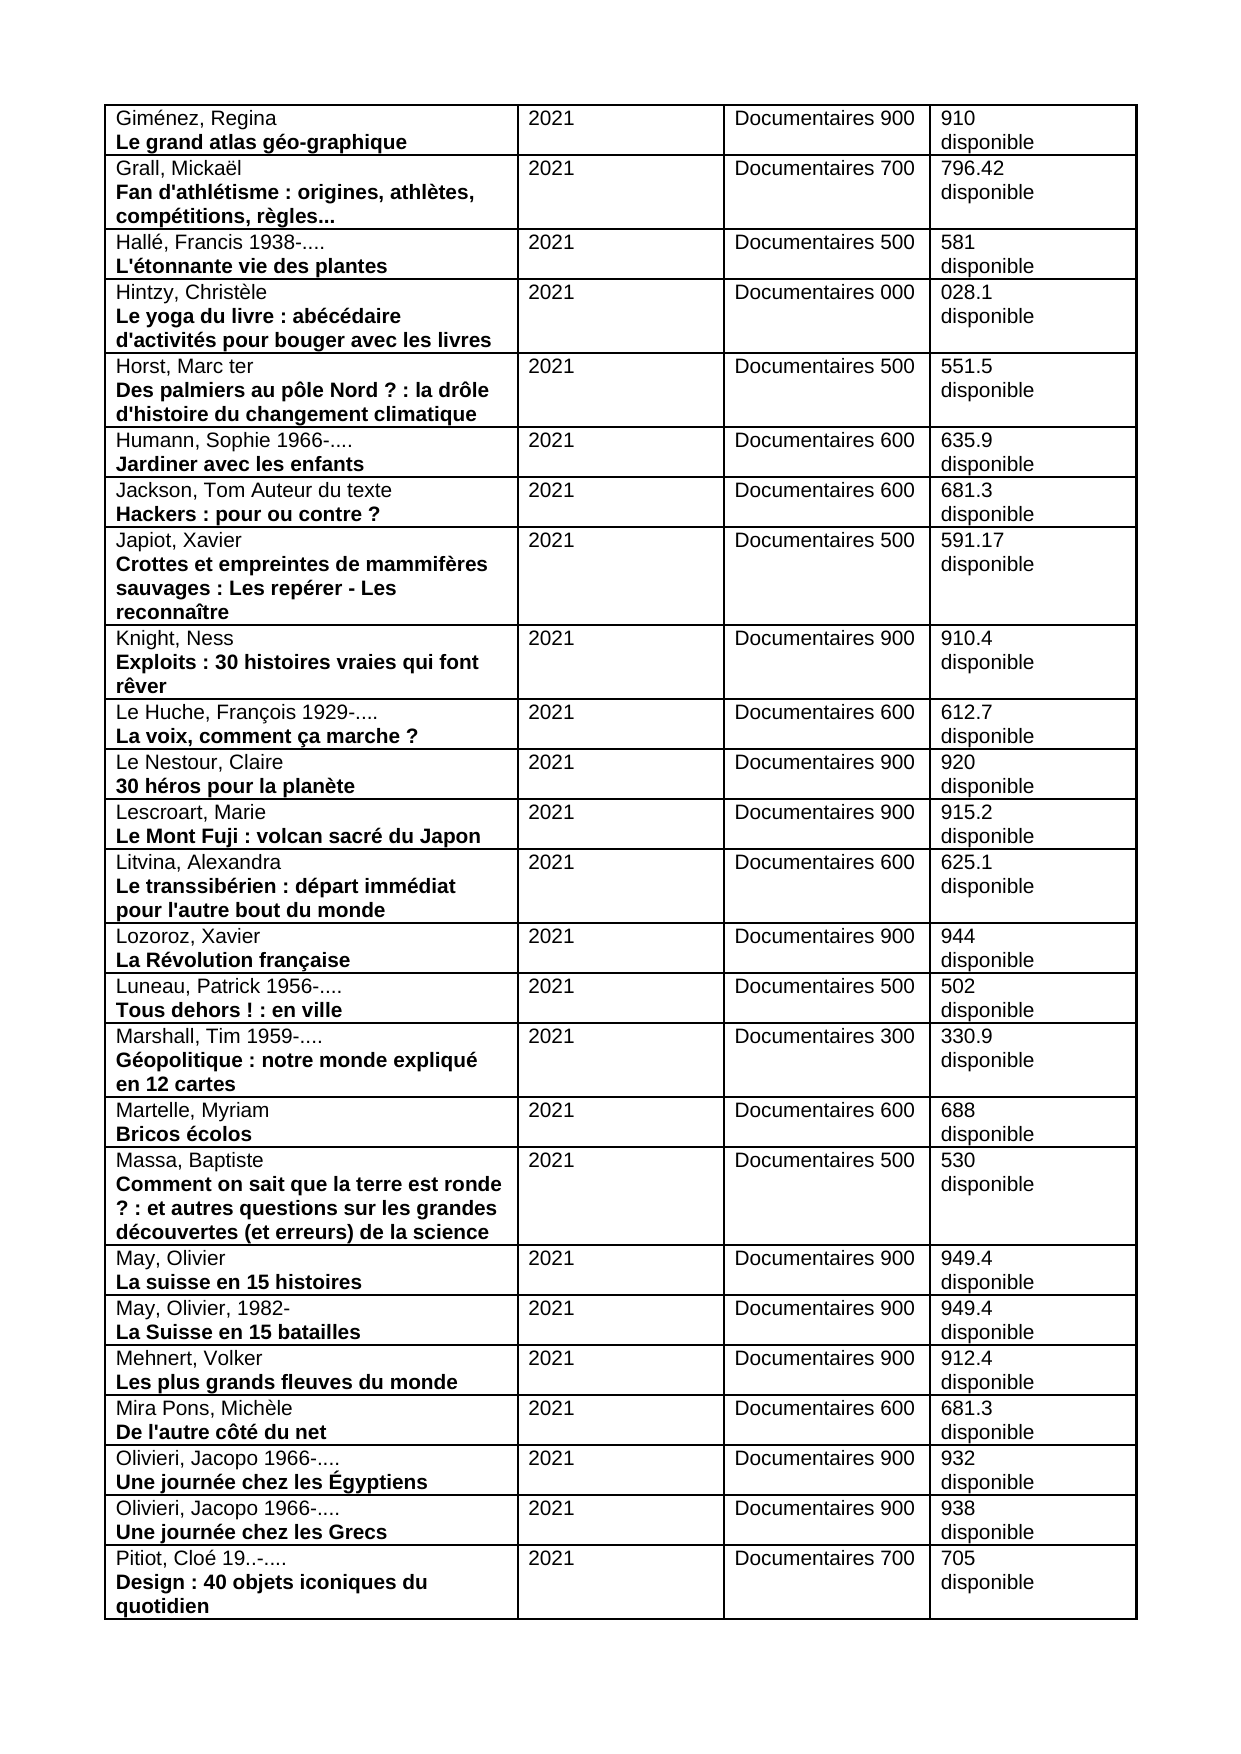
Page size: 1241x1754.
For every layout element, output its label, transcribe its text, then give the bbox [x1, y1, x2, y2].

table_cell Documentaires 700 [725, 156, 929, 228]
table_cell Documentaires 900 [725, 1246, 929, 1294]
table_cell Knight, Ness Exploits : 30 histoires vraies qui font rêver [106, 626, 517, 698]
table_cell Giménez, Regina Le grand atlas géo-graphique [106, 106, 517, 154]
table_cell Documentaires 600 [725, 1098, 929, 1146]
table_cell 2021 [519, 1396, 723, 1444]
table_cell 635.9 disponible [931, 428, 1135, 476]
table_cell 2021 [519, 354, 723, 426]
table_cell 591.17 disponible [931, 528, 1135, 624]
table_cell Documentaires 000 [725, 280, 929, 352]
table_cell Documentaires 300 [725, 1024, 929, 1096]
table_cell 625.1 disponible [931, 850, 1135, 922]
table_cell Documentaires 700 [725, 1546, 929, 1618]
table_cell Documentaires 900 [725, 1346, 929, 1394]
table_cell 2021 [519, 974, 723, 1022]
table_cell Horst, Marc ter Des palmiers au pôle Nord ? : la drôle d'histoire du changement climatique [106, 354, 517, 426]
table_cell Mira Pons, Michèle De l'autre côté du net [106, 1396, 517, 1444]
table_cell 2021 [519, 1546, 723, 1618]
table_cell Marshall, Tim 1959-.... Géopolitique : notre monde expliqué en 12 cartes [106, 1024, 517, 1096]
table_cell Documentaires 900 [725, 1496, 929, 1544]
table_cell Documentaires 900 [725, 106, 929, 154]
table_cell 910 disponible [931, 106, 1135, 154]
table_cell Documentaires 900 [725, 1296, 929, 1344]
table_cell Olivieri, Jacopo 1966-.... Une journée chez les Grecs [106, 1496, 517, 1544]
table_cell Pitiot, Cloé 19..-.... Design : 40 objets iconiques du quotidien [106, 1546, 517, 1618]
table_cell 2021 [519, 1296, 723, 1344]
table_cell Documentaires 500 [725, 974, 929, 1022]
table_cell Massa, Baptiste Comment on sait que la terre est ronde ? : et autres questions sur les grandes découvertes (et erreurs) de la science [106, 1148, 517, 1244]
table_cell Documentaires 600 [725, 1396, 929, 1444]
table_cell Japiot, Xavier Crottes et empreintes de mammifères sauvages : Les repérer - Les reconnaître [106, 528, 517, 624]
table_cell Mehnert, Volker Les plus grands fleuves du monde [106, 1346, 517, 1394]
table_cell Le Nestour, Claire 30 héros pour la planète [106, 750, 517, 798]
table_cell Documentaires 600 [725, 428, 929, 476]
table_cell 028.1 disponible [931, 280, 1135, 352]
table_cell Lozoroz, Xavier La Révolution française [106, 924, 517, 972]
table_cell 581 disponible [931, 230, 1135, 278]
table_cell 330.9 disponible [931, 1024, 1135, 1096]
table_cell 688 disponible [931, 1098, 1135, 1146]
table_cell Humann, Sophie 1966-.... Jardiner avec les enfants [106, 428, 517, 476]
table_cell May, Olivier, 1982- La Suisse en 15 batailles [106, 1296, 517, 1344]
table_cell Documentaires 500 [725, 354, 929, 426]
table_cell Lescroart, Marie Le Mont Fuji : volcan sacré du Japon [106, 800, 517, 848]
table_cell 2021 [519, 1098, 723, 1146]
table_cell Documentaires 900 [725, 626, 929, 698]
table_cell Documentaires 600 [725, 850, 929, 922]
table_cell 502 disponible [931, 974, 1135, 1022]
table_cell 2021 [519, 626, 723, 698]
table_cell 612.7 disponible [931, 700, 1135, 748]
table_cell Hallé, Francis 1938-.... L'étonnante vie des plantes [106, 230, 517, 278]
table_cell Jackson, Tom Auteur du texte Hackers : pour ou contre ? [106, 478, 517, 526]
table_cell 938 disponible [931, 1496, 1135, 1544]
table_cell 2021 [519, 850, 723, 922]
table_cell Hintzy, Christèle Le yoga du livre : abécédaire d'activités pour bouger avec les livres [106, 280, 517, 352]
table_cell 932 disponible [931, 1446, 1135, 1494]
table_cell 2021 [519, 280, 723, 352]
table_cell 2021 [519, 230, 723, 278]
table_cell 949.4 disponible [931, 1246, 1135, 1294]
table_cell Litvina, Alexandra Le transsibérien : départ immédiat pour l'autre bout du monde [106, 850, 517, 922]
table_cell 915.2 disponible [931, 800, 1135, 848]
table_cell 2021 [519, 156, 723, 228]
table_cell Documentaires 900 [725, 750, 929, 798]
table_cell 912.4 disponible [931, 1346, 1135, 1394]
table_cell Grall, Mickaël Fan d'athlétisme : origines, athlètes, compétitions, règles... [106, 156, 517, 228]
table_cell Documentaires 900 [725, 800, 929, 848]
table_cell 2021 [519, 1496, 723, 1544]
table_cell 2021 [519, 106, 723, 154]
table_cell Documentaires 900 [725, 924, 929, 972]
table_cell Documentaires 500 [725, 230, 929, 278]
table_cell 681.3 disponible [931, 478, 1135, 526]
table_cell 949.4 disponible [931, 1296, 1135, 1344]
table_cell 2021 [519, 700, 723, 748]
table_cell 796.42 disponible [931, 156, 1135, 228]
table_cell 551.5 disponible [931, 354, 1135, 426]
table_cell Documentaires 600 [725, 478, 929, 526]
table_cell 2021 [519, 1246, 723, 1294]
table_cell May, Olivier La suisse en 15 histoires [106, 1246, 517, 1294]
table_cell 2021 [519, 478, 723, 526]
table_cell 705 disponible [931, 1546, 1135, 1618]
table_cell 2021 [519, 528, 723, 624]
table_cell Documentaires 500 [725, 528, 929, 624]
table_cell 2021 [519, 750, 723, 798]
table_cell Documentaires 500 [725, 1148, 929, 1244]
table_cell Luneau, Patrick 1956-.... Tous dehors ! : en ville [106, 974, 517, 1022]
table_cell 2021 [519, 428, 723, 476]
table_cell 2021 [519, 800, 723, 848]
table_cell 2021 [519, 1446, 723, 1494]
table_cell 681.3 disponible [931, 1396, 1135, 1444]
table_cell 530 disponible [931, 1148, 1135, 1244]
table_cell Le Huche, François 1929-.... La voix, comment ça marche ? [106, 700, 517, 748]
table_cell 2021 [519, 1024, 723, 1096]
table_cell Documentaires 900 [725, 1446, 929, 1494]
table_cell Martelle, Myriam Bricos écolos [106, 1098, 517, 1146]
table_cell 920 disponible [931, 750, 1135, 798]
table_cell 2021 [519, 924, 723, 972]
table_cell 2021 [519, 1346, 723, 1394]
table_cell 2021 [519, 1148, 723, 1244]
table_cell 944 disponible [931, 924, 1135, 972]
table_cell Documentaires 600 [725, 700, 929, 748]
table_cell Olivieri, Jacopo 1966-.... Une journée chez les Égyptiens [106, 1446, 517, 1494]
table_cell 910.4 disponible [931, 626, 1135, 698]
